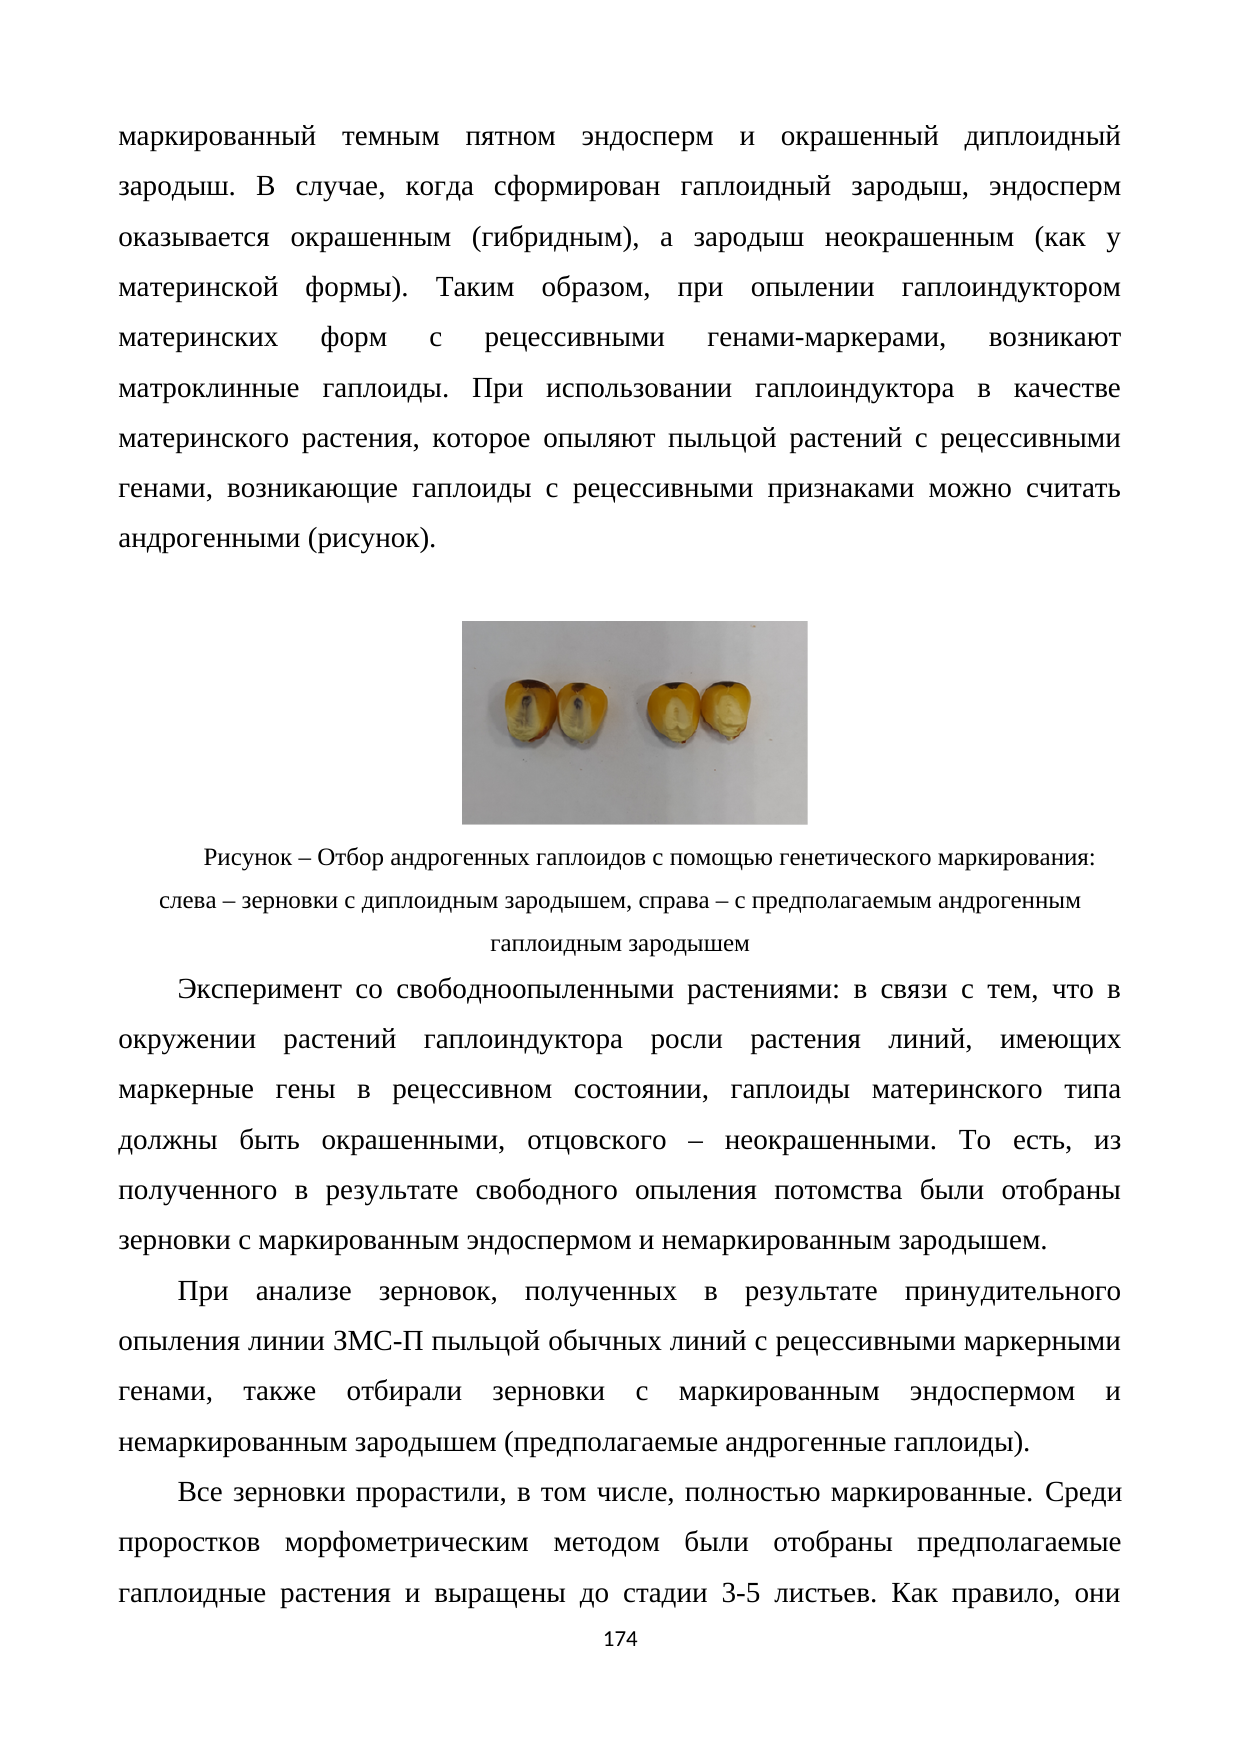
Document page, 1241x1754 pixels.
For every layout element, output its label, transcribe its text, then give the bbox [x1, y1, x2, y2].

picture [461, 621, 808, 825]
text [118, 1474, 1122, 1608]
text При анализе зерновок, полученных в результате принудительного опыления линии ЗМС-П пыльцой обычных линий с рецессивными маркерными генами, также отбирали зерновки с маркированным эндоспермом и немаркированным зародышем (предполагаемые андрогенные гаплоиды). [118, 1273, 1122, 1457]
text Эксперимент со свободноопыленными растениями: в связи с тем, что в окружении растений гаплоиндуктора росли растения линий, имеющих маркерные гены в рецессивном состоянии, гаплоиды материнского типа должны быть окрашенными, отцовского – неокрашенными. То есть, из полученного в результате свободного опыления потомства были отобраны зерновки с маркированным эндоспермом и немаркированным зародышем. [118, 971, 1122, 1256]
text Рисунок – Отбор андрогенных гаплоидов с помощью генетического маркирования: слева – зерновки с диплоидным зародышем, справа – с предполагаемым андрогенным гаплоидным зародышем [118, 842, 1122, 957]
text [118, 118, 1122, 554]
